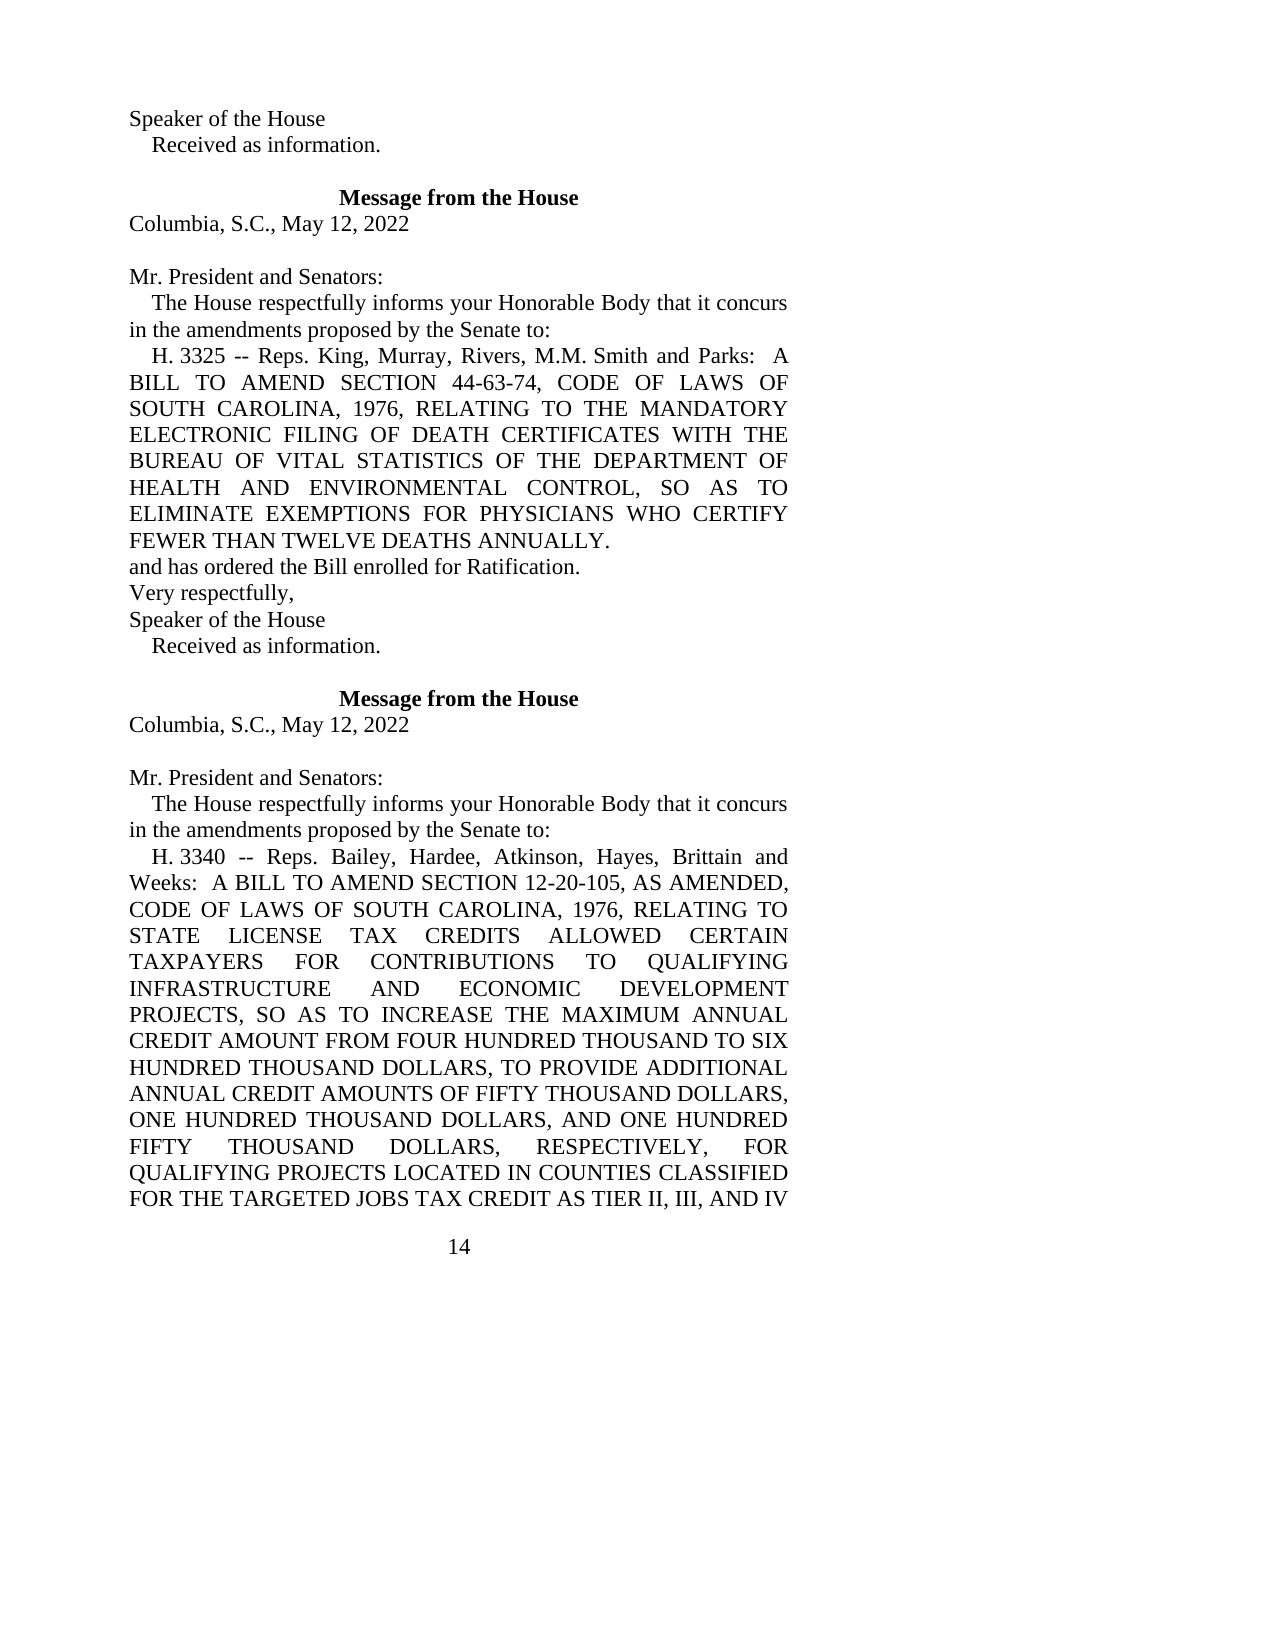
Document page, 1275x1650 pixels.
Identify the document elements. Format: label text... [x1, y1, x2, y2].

text The House respectfully informs your Honorable Body that it concurs in the amendments proposed by the Senate to: [129, 289, 789, 342]
text Message from the House [129, 685, 789, 711]
text The House respectfully informs your Honorable Body that it concurs in the amendments proposed by the Senate to: [129, 790, 789, 843]
text Columbia, S.C., May 12, 2022 [129, 711, 789, 737]
text H. 3325 -- Reps. King, Murray, Rivers, M.M. Smith and Parks: A BILL TO AMEND SECTION 44-63-74, CODE OF LAWS OF SOUTH CAROLINA, 1976, RELATING TO THE MANDATORY ELECTRONIC FILING OF DEATH CERTIFICATES WITH THE BUREAU OF VITAL STATISTICS OF THE DEPARTMENT OF HEALTH AND ENVIRONMENTAL CONTROL, SO AS TO ELIMINATE EXEMPTIONS FOR PHYSICIANS WHO CERTIFY FEWER THAN TWELVE DEATHS ANNUALLY. [129, 342, 789, 553]
text Received as information. [129, 131, 789, 158]
text Columbia, S.C., May 12, 2022 [129, 210, 789, 237]
text Received as information. [129, 632, 789, 658]
text Mr. President and Senators: [129, 263, 789, 289]
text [129, 843, 789, 1212]
text Mr. President and Senators: [129, 764, 789, 790]
text Very respectfully, [129, 579, 789, 606]
text Speaker of the House [129, 105, 789, 131]
text Message from the House [129, 184, 789, 210]
text and has ordered the Bill enrolled for Ratification. [129, 553, 789, 579]
text Speaker of the House [129, 606, 789, 632]
